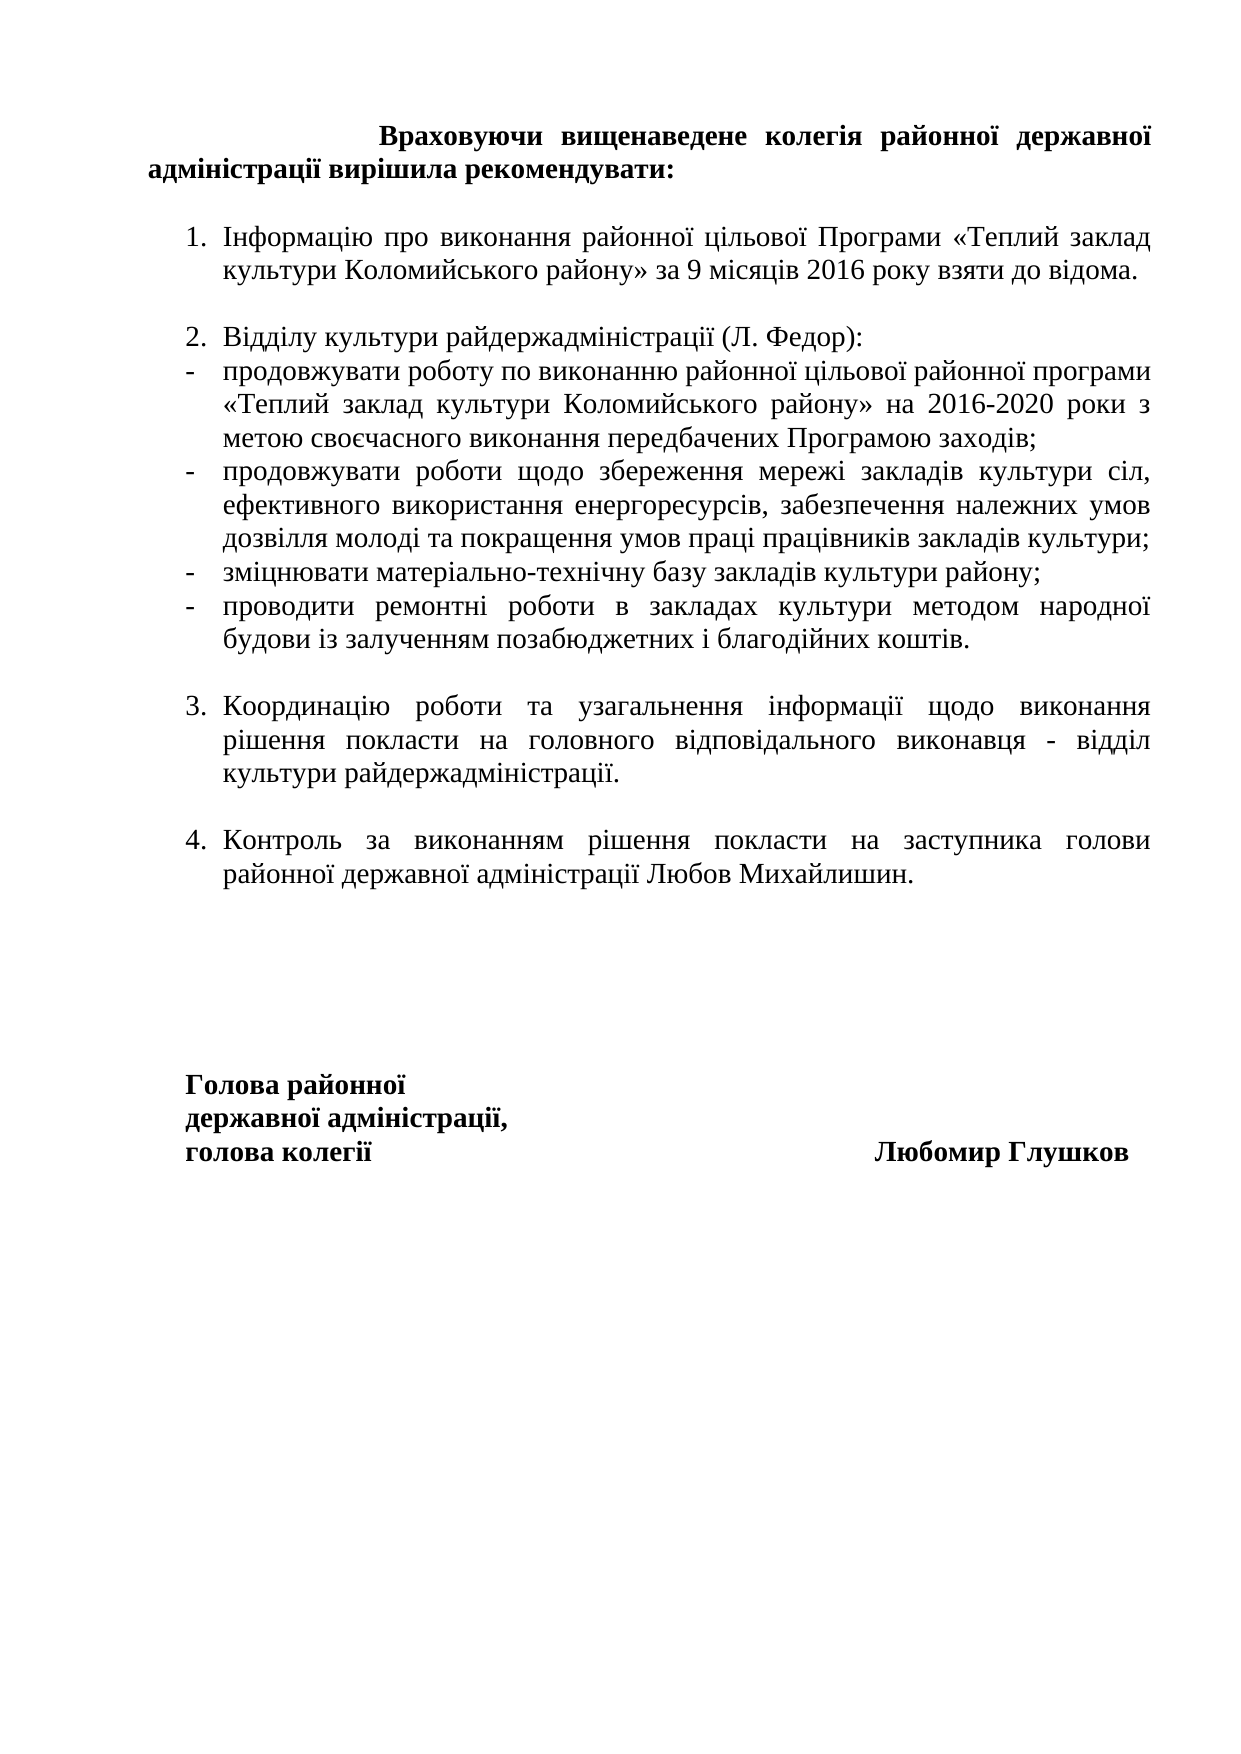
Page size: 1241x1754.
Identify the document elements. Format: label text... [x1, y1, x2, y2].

text Голова районної [185, 1067, 1152, 1100]
list Відділу культури райдержадміністрації (Л. Федор): [185, 319, 1152, 353]
text державної адміністрації, [185, 1100, 1152, 1134]
text голова колегії Любомир Глушков [185, 1134, 1152, 1167]
list продовжувати роботи щодо збереження мережі закладів культури сіл, ефективного використання енергоресурсів, забезпечення належних умов дозвілля молоді та покращення умов праці працівників закладів культури; [185, 453, 1152, 554]
list Координацію роботи та узагальнення інформації щодо виконання рішення покласти на головного відповідального виконавця - відділ культури райдержадміністрації. [185, 688, 1152, 789]
list Контроль за виконанням рішення покласти на заступника голови районної державної адміністрації Любов Михайлишин. [185, 822, 1152, 889]
list продовжувати роботу по виконанню районної цільової районної програми «Теплий заклад культури Коломийського району» на 2016-2020 роки з метою своєчасного виконання передбачених Програмою заходів; [185, 353, 1152, 453]
list проводити ремонтні роботи в закладах культури методом народної будови із залученням позабюджетних і благодійних коштів. [185, 588, 1152, 655]
text Враховуючи вищенаведене колегія районної державної адміністрації вирішила рекомендувати: [148, 118, 1152, 185]
list Інформацію про виконання районної цільової Програми «Теплий заклад культури Коломийського району» за 9 місяців 2016 року взяти до відома. [185, 219, 1152, 286]
list зміцнювати матеріально-технічну базу закладів культури району; [185, 554, 1152, 588]
